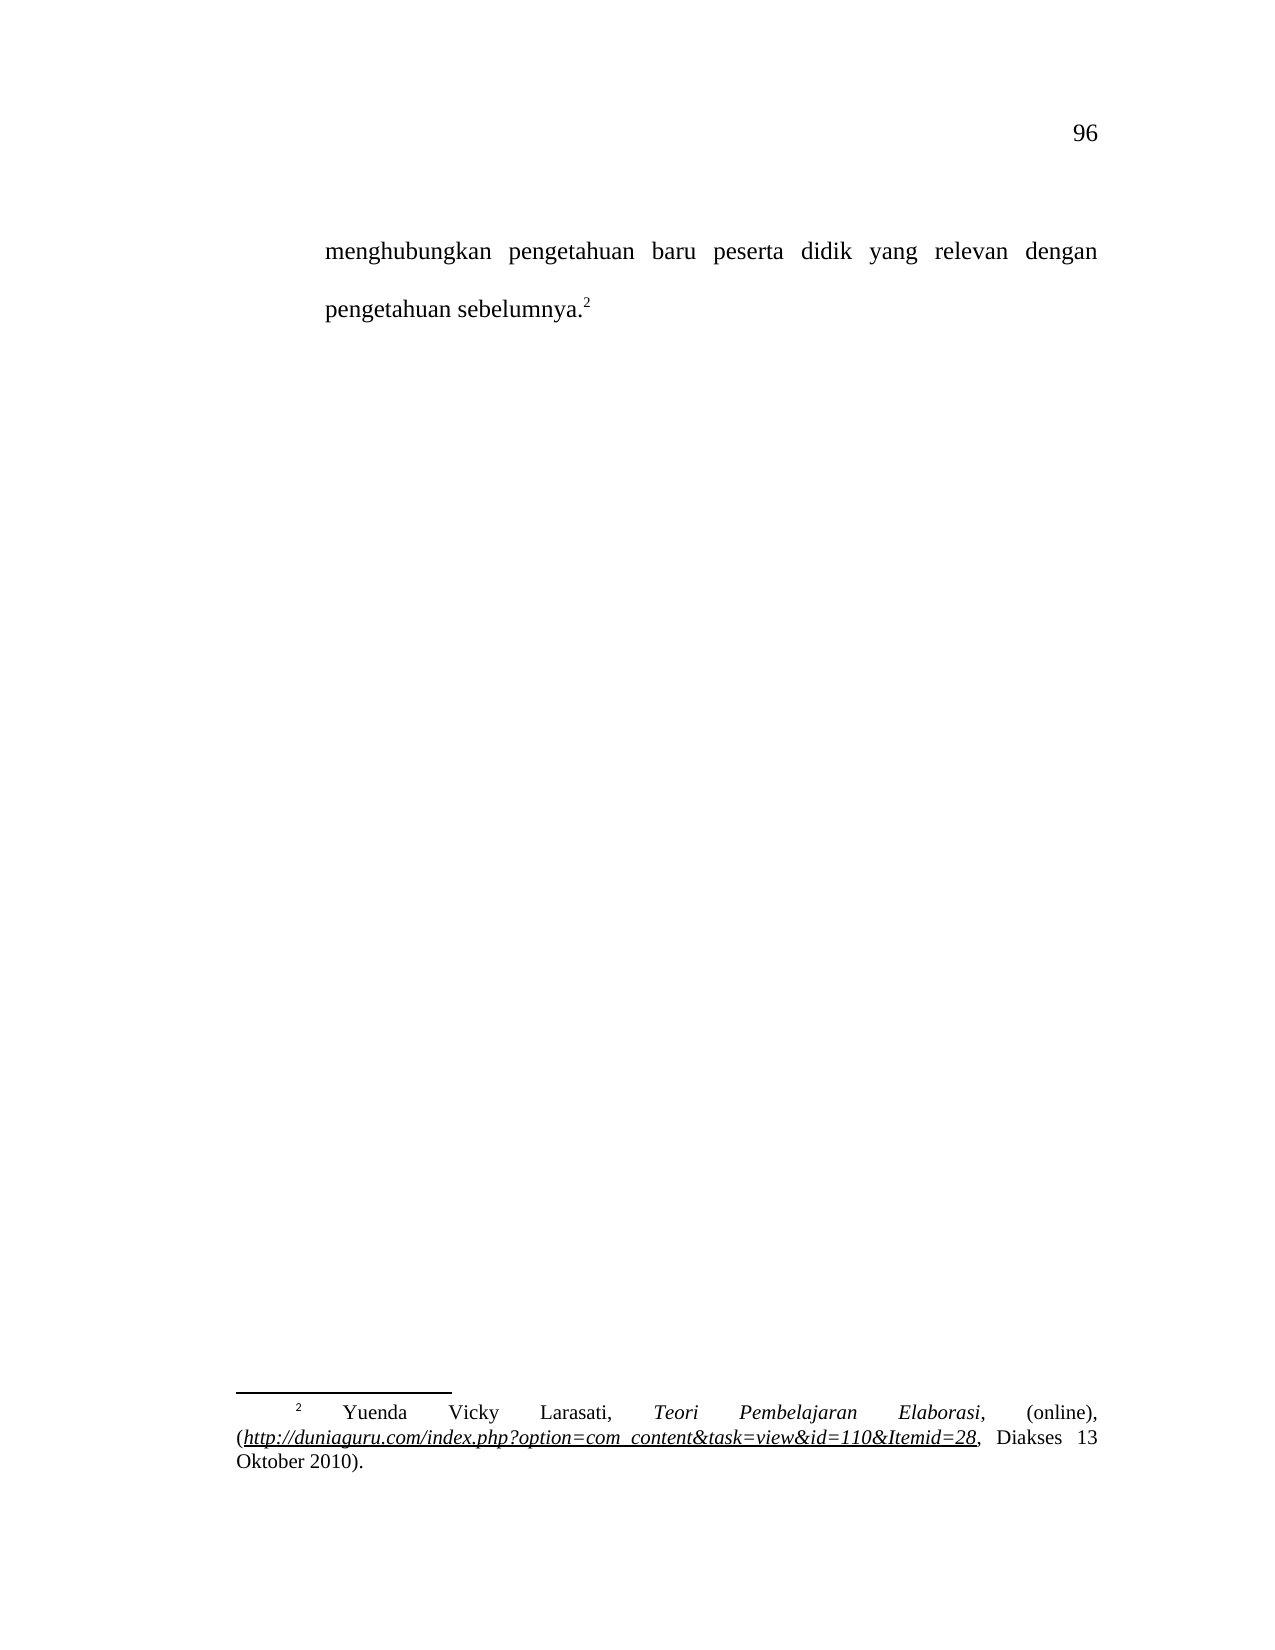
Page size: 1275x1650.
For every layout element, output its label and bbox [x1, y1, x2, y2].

text [325, 236, 1098, 322]
